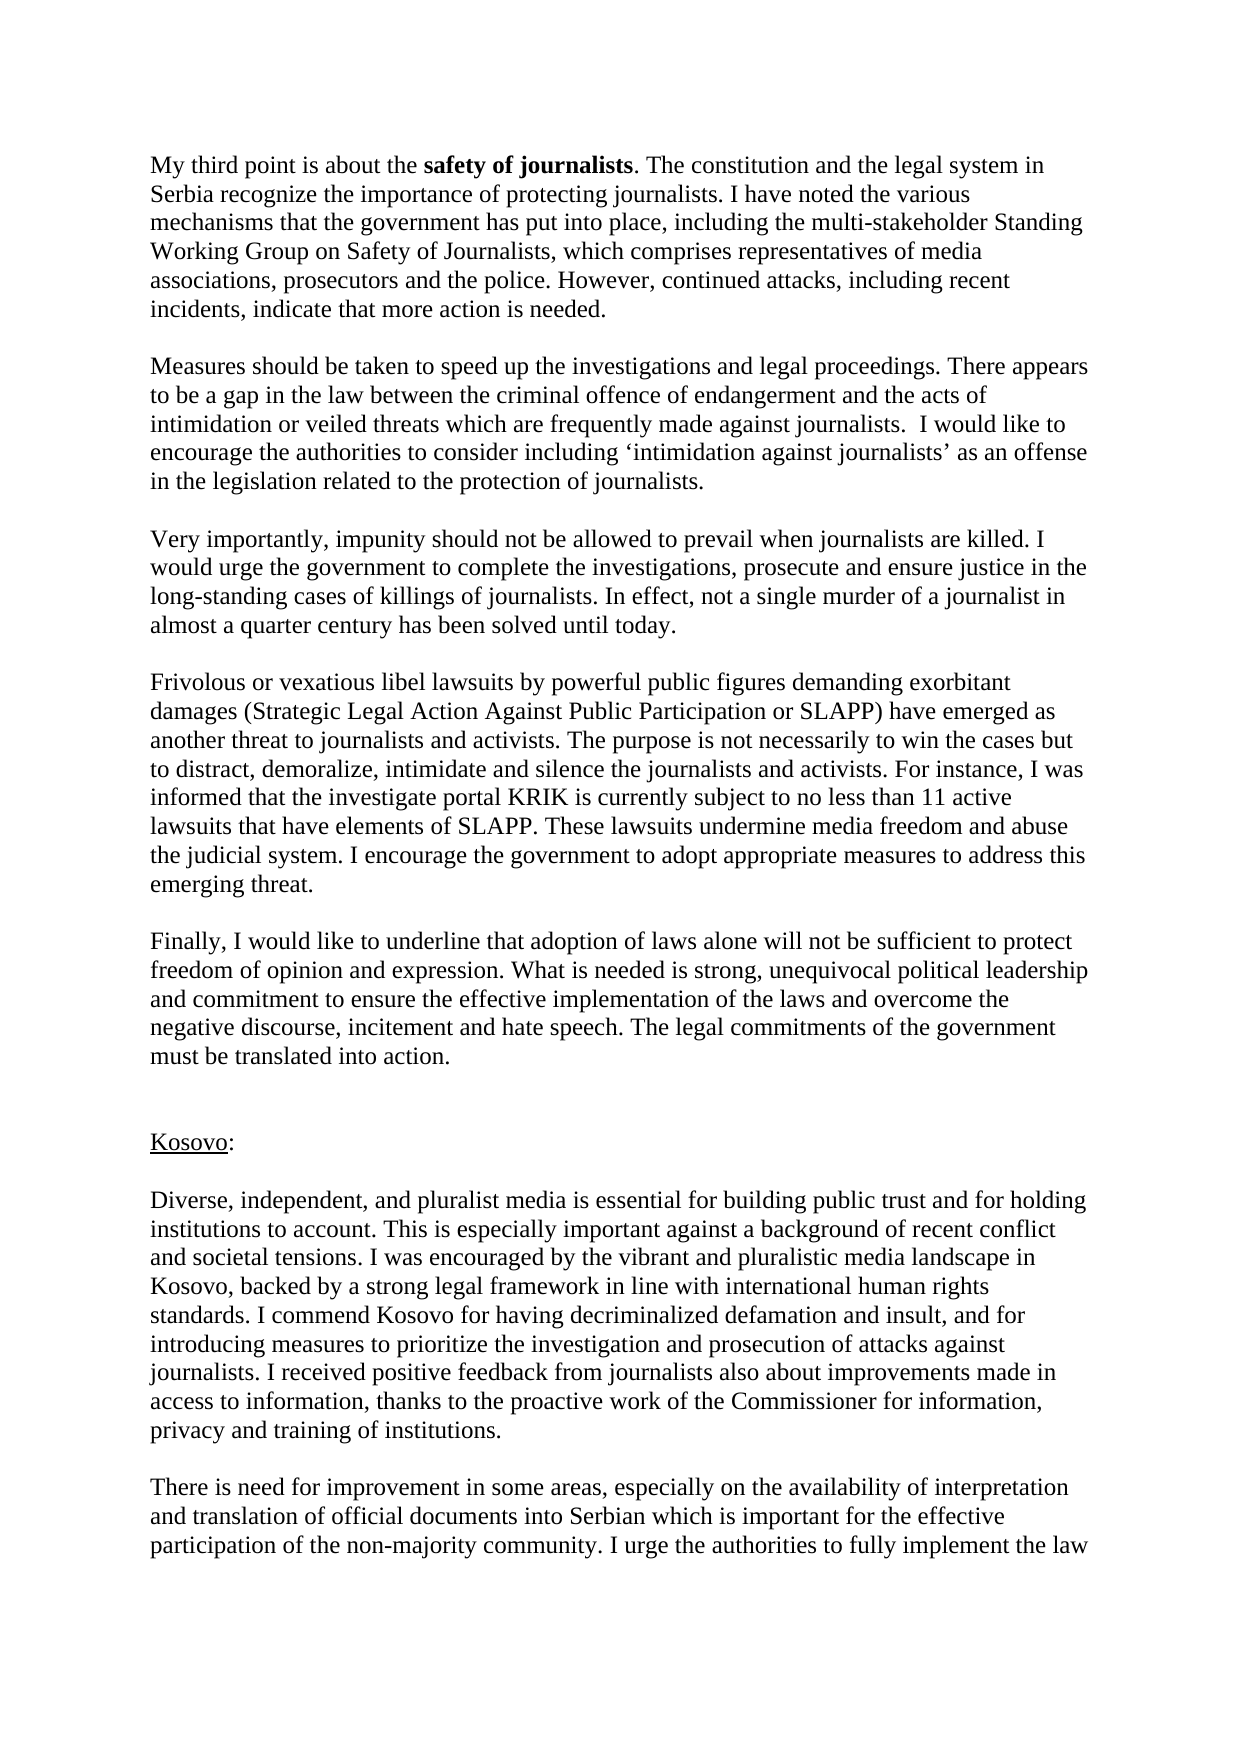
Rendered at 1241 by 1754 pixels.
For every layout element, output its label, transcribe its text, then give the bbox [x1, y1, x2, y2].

text Finally, I would like to underline that adoption of laws alone will not be sufficient to protect freedom of opinion and expression. What is needed is strong, unequivocal political leadership and commitment to ensure the effective implementation of the laws and overcome the negative discourse, incitement and hate speech. The legal commitments of the government must be translated into action. [150, 926, 1090, 1070]
text My third point is about the safety of journalists. The constitution and the legal system in Serbia recognize the importance of protecting journalists. I have noted the various mechanisms that the government has put into place, including the multi-stakeholder Standing Working Group on Safety of Journalists, which comprises representatives of media associations, prosecutors and the police. However, continued attacks, including recent incidents, indicate that more action is needed. [150, 150, 1090, 322]
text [150, 1472, 1090, 1559]
text Measures should be taken to speed up the investigations and legal proceedings. There appears to be a gap in the law between the criminal offence of endangerment and the acts of intimidation or veiled threats which are frequently made against journalists. I would like to encourage the authorities to consider including ‘intimidation against journalists’ as an offense in the legislation related to the protection of journalists. [150, 351, 1090, 495]
text Frivolous or vexatious libel lawsuits by powerful public figures demanding exorbitant damages (Strategic Legal Action Against Public Participation or SLAPP) have emerged as another threat to journalists and activists. The purpose is not necessarily to win the cases but to distract, demoralize, intimidate and silence the journalists and activists. For instance, I was informed that the investigate portal KRIK is currently subject to no less than 11 active lawsuits that have elements of SLAPP. These lawsuits undermine media freedom and abuse the judicial system. I encourage the government to adopt appropriate measures to address this emerging threat. [150, 667, 1090, 897]
text Diverse, independent, and pluralist media is essential for building public trust and for holding institutions to account. This is especially important against a background of recent conflict and societal tensions. I was encouraged by the vibrant and pluralistic media landscape in Kosovo, backed by a strong legal framework in line with international human rights standards. I commend Kosovo for having decriminalized defamation and insult, and for introducing measures to prioritize the investigation and prosecution of attacks against journalists. I received positive feedback from journalists also about improvements made in access to information, thanks to the proactive work of the Commissioner for information, privacy and training of institutions. [150, 1185, 1090, 1444]
text Kosovo: [150, 1127, 1090, 1156]
text Very importantly, impunity should not be allowed to prevail when journalists are killed. I would urge the government to complete the investigations, prosecute and ensure justice in the long-standing cases of killings of journalists. In effect, not a single murder of a journalist in almost a quarter century has been solved until today. [150, 524, 1090, 639]
